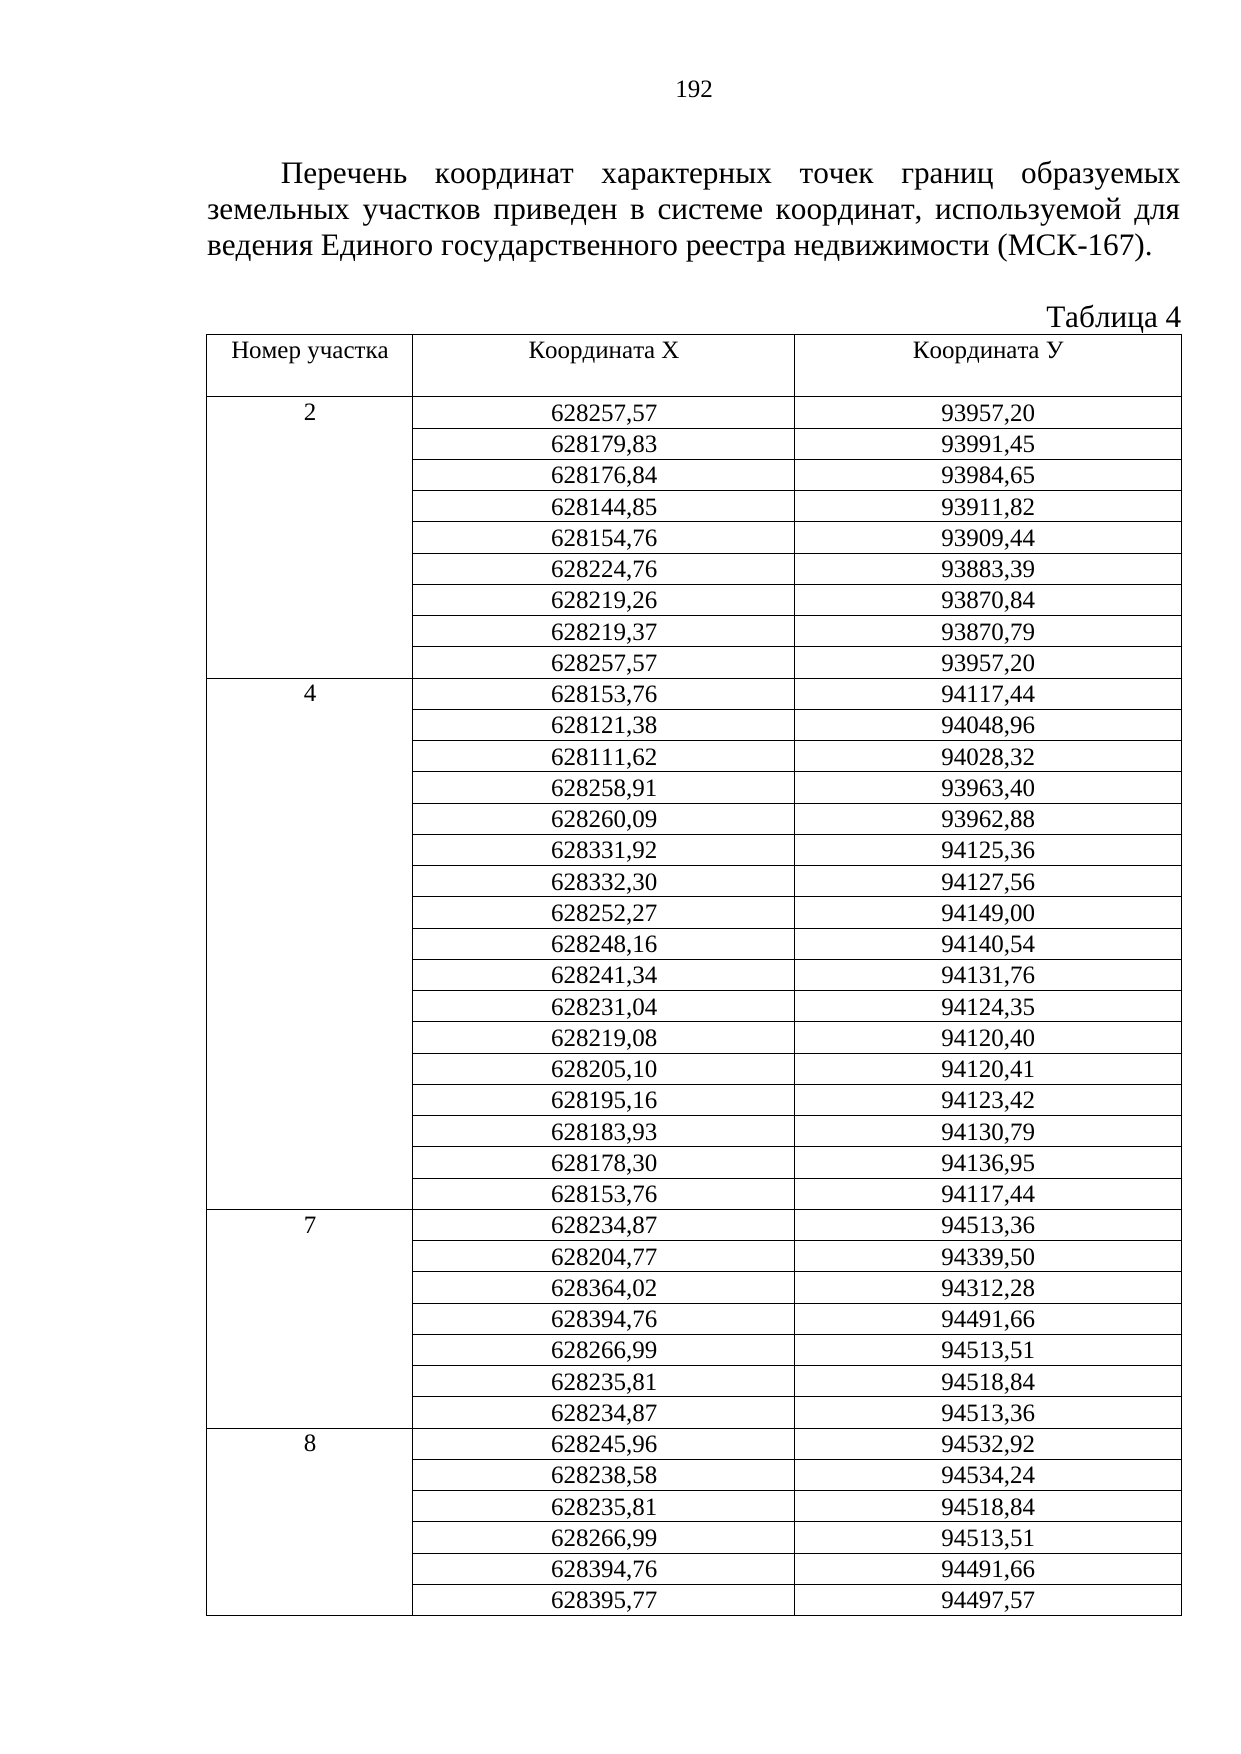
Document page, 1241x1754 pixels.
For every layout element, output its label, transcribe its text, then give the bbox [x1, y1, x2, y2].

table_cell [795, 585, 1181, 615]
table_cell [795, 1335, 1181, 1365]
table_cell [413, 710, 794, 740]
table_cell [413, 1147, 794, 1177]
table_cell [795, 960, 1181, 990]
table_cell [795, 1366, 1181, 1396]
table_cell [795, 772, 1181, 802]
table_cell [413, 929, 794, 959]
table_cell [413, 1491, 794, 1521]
text Перечень координат характерных точек границ образуемых земельных участков приведен в системе координат, используемой для ведения Единого государственного реестра недвижимости (МСК-167). [207, 154, 1181, 262]
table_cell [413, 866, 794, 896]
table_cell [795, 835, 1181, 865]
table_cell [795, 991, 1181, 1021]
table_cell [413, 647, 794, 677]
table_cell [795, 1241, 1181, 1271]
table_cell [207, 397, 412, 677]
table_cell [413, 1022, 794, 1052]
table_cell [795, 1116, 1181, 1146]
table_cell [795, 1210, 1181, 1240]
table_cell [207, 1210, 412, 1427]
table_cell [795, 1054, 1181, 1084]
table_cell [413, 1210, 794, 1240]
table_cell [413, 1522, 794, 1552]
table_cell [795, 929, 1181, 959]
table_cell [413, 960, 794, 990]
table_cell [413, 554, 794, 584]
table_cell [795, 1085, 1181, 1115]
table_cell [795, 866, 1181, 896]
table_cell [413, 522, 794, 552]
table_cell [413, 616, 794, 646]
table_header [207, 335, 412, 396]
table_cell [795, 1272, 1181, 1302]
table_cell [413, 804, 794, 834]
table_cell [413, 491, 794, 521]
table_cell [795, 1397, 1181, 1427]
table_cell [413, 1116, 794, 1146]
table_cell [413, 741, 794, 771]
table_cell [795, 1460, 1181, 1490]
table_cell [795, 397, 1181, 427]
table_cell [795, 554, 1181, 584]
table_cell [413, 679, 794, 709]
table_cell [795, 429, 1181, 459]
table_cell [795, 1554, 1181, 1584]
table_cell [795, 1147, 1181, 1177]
text Таблица 4 [207, 298, 1181, 334]
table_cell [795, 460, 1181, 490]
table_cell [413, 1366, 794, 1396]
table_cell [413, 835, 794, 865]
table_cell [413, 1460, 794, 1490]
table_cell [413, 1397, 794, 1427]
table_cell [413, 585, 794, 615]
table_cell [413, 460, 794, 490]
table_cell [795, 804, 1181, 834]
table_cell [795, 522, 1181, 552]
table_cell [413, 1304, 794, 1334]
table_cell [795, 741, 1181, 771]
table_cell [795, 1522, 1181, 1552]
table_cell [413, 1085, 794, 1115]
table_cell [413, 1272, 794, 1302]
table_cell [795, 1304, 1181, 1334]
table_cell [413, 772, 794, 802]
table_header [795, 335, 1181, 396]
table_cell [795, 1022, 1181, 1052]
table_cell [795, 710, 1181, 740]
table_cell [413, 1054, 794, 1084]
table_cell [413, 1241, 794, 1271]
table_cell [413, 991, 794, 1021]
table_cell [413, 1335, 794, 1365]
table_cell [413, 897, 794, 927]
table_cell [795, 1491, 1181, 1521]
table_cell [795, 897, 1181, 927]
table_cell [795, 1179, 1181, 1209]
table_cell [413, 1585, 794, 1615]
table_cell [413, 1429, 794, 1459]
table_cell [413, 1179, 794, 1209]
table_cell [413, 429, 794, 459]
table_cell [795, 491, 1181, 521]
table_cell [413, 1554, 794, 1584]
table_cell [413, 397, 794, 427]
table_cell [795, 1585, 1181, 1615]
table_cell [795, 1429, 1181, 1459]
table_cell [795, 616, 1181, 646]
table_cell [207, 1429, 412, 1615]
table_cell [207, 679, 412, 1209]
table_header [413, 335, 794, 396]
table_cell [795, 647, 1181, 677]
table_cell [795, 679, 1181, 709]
